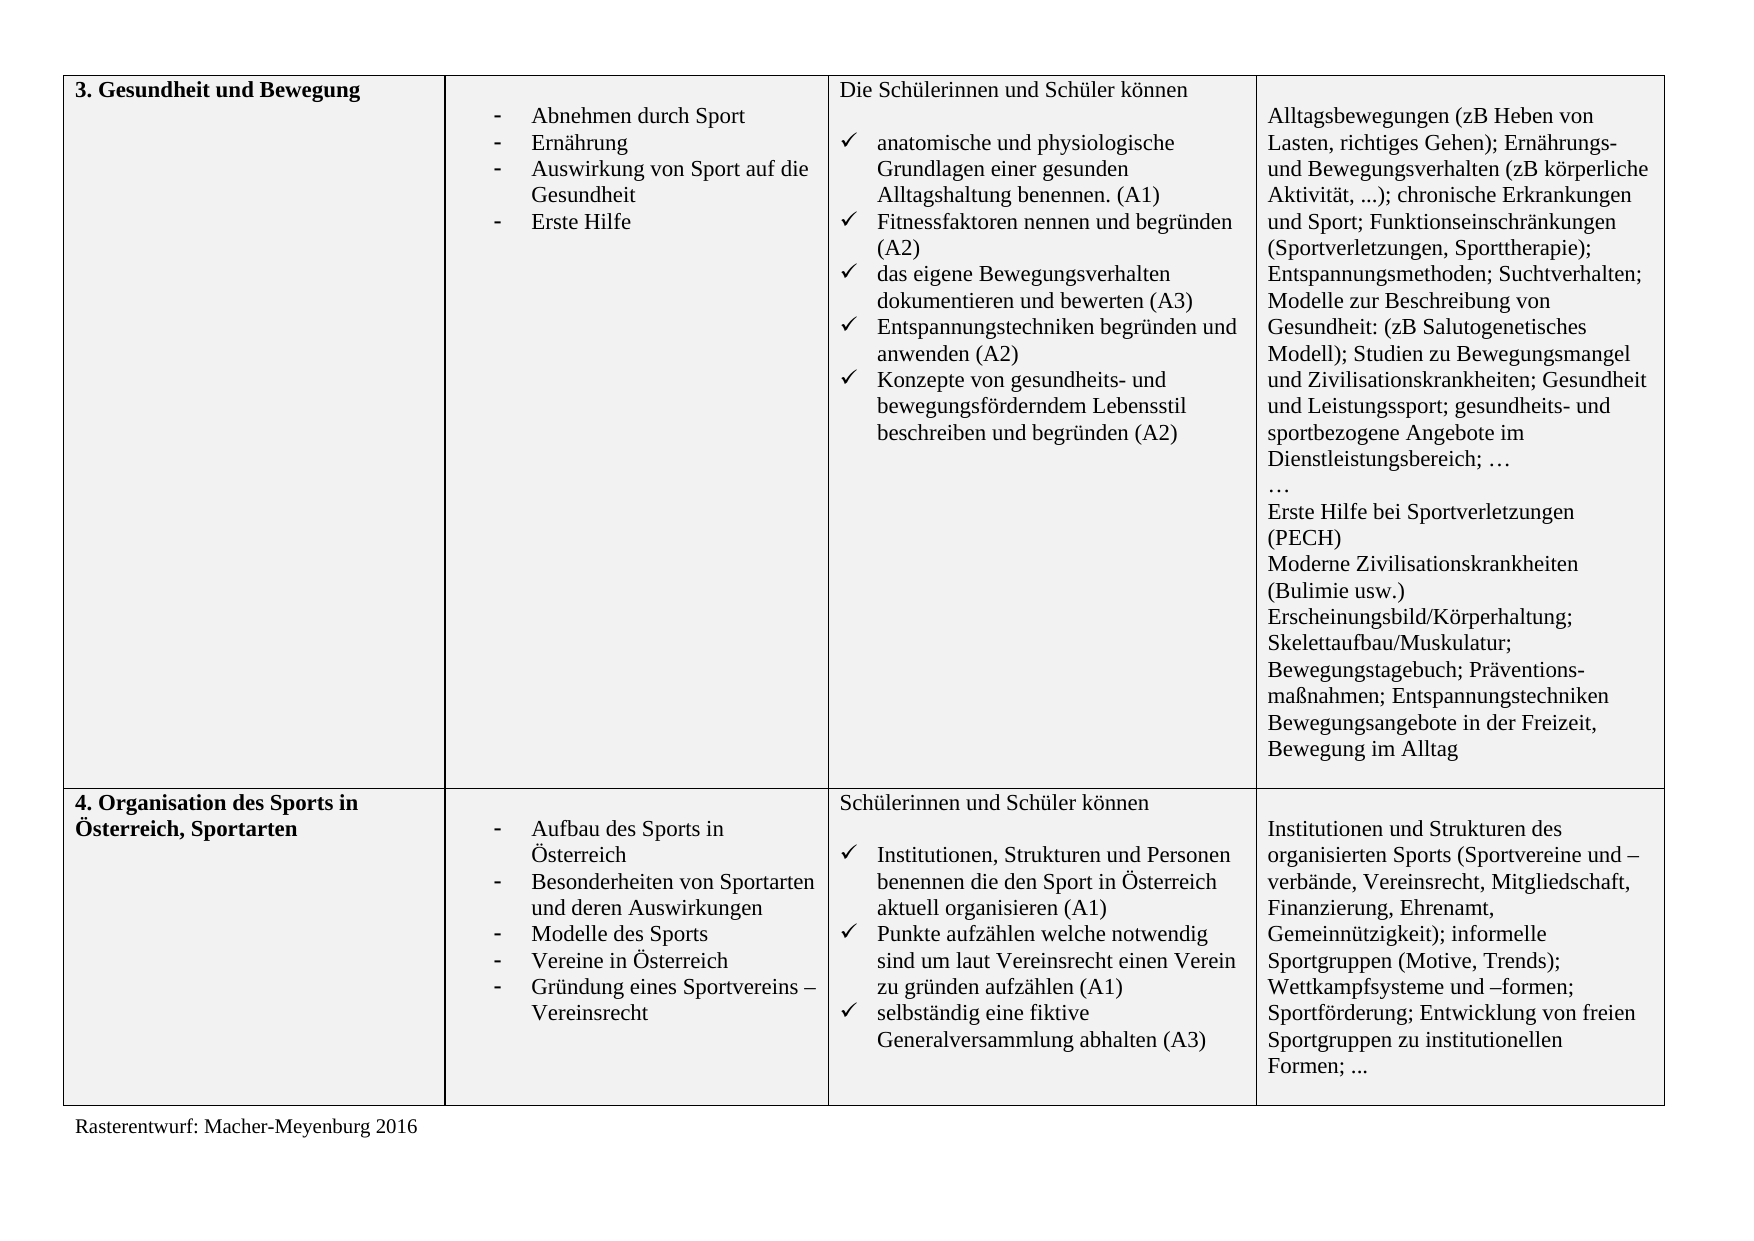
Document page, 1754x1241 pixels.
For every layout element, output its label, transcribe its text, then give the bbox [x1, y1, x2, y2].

table_cell Institutionen und Strukturen des organisierten Sports (Sportvereine und –verbände, Vereinsrecht, Mitgliedschaft, Finanzierung, Ehrenamt, Gemeinnützigkeit); informelle Sportgruppen (Motive, Trends); Wettkampfsysteme und –formen; Sportförderung; Entwicklung von freien Sportgruppen zu institutionellen Formen; ... [1257, 789, 1664, 1105]
table_cell Aufbau des Sports in Österreich Besonderheiten von Sportarten und deren Auswirkungen Modelle des Sports Vereine in Österreich Gründung eines Sportvereins – Vereinsrecht [446, 789, 828, 1105]
table_cell Die Schülerinnen und Schüler können anatomische und physiologische Grundlagen einer gesunden Alltagshaltung benennen. (A1) Fitnessfaktoren nennen und begründen (A2) das eigene Bewegungsverhalten dokumentieren und bewerten (A3) Entspannungstechniken begründen und anwenden (A2) Konzepte von gesundheits- und bewegungsförderndem Lebensstil beschreiben und begründen (A2) [829, 76, 1256, 788]
table_cell Schülerinnen und Schüler können Institutionen, Strukturen und Personen benennen die den Sport in Österreich aktuell organisieren (A1) Punkte aufzählen welche notwendig sind um laut Vereinsrecht einen Verein zu gründen aufzählen (A1) selbständig eine fiktive Generalversammlung abhalten (A3) [829, 789, 1256, 1105]
table_cell 3. Gesundheit und Bewegung [64, 76, 444, 788]
table_cell 4. Organisation des Sports in Österreich, Sportarten [64, 789, 444, 1105]
table_cell Alltagsbewegungen (zB Heben von Lasten, richtiges Gehen); Ernährungs- und Bewegungsverhalten (zB körperliche Aktivität, ...); chronische Erkrankungen und Sport; Funktionseinschränkungen (Sportverletzungen, Sporttherapie); Entspannungsmethoden; Suchtverhalten; Modelle zur Beschreibung von Gesundheit: (zB Salutogenetisches Modell); Studien zu Bewegungsmangel und Zivilisationskrankheiten; Gesundheit und Leistungssport; gesundheits- und sportbezogene Angebote im Dienstleistungsbereich; … … Erste Hilfe bei Sportverletzungen (PECH) Moderne Zivilisationskrankheiten (Bulimie usw.) Erscheinungsbild/Körperhaltung; Skelettaufbau/Muskulatur; Bewegungstagebuch; Präventions-maßnahmen; Entspannungstechniken Bewegungsangebote in der Freizeit, Bewegung im Alltag [1257, 76, 1664, 788]
table_cell Abnehmen durch Sport Ernährung Auswirkung von Sport auf die Gesundheit Erste Hilfe [446, 76, 828, 788]
